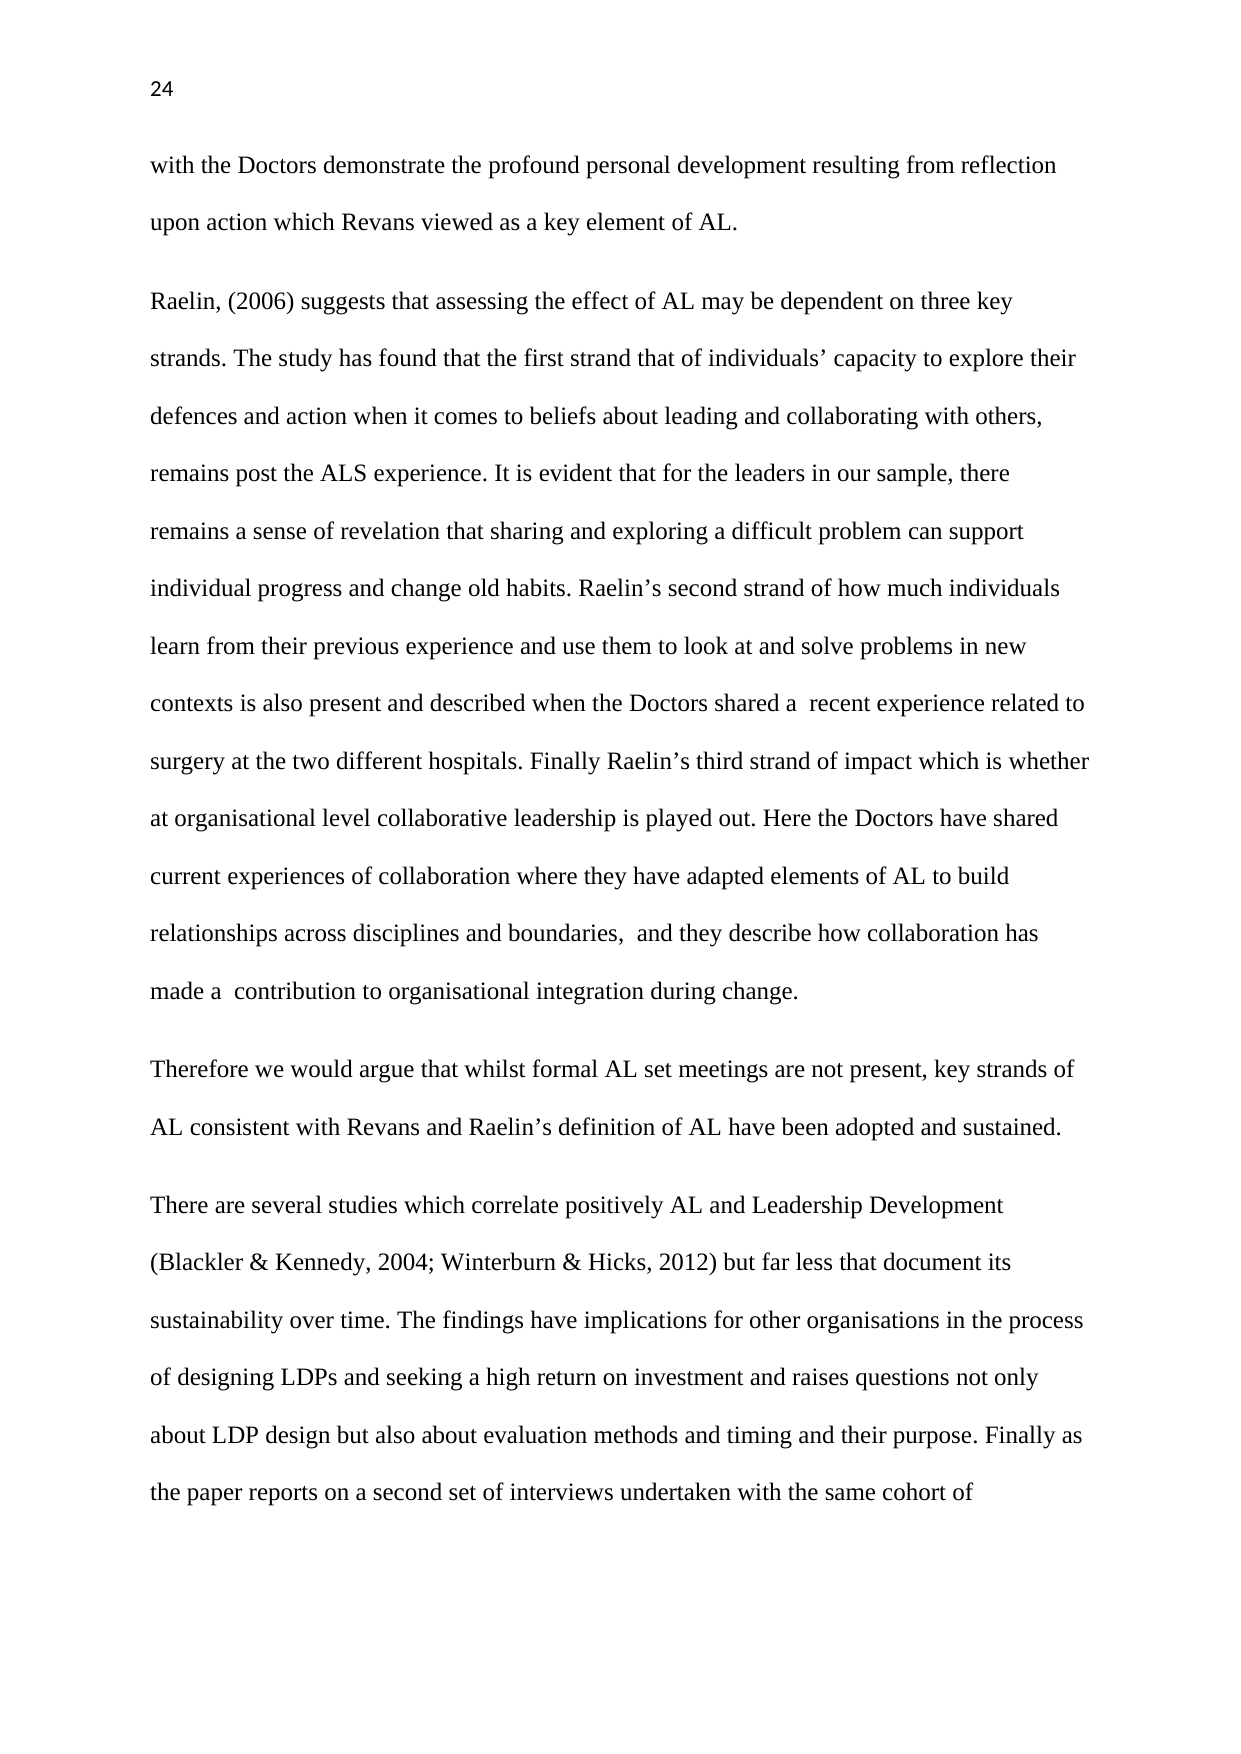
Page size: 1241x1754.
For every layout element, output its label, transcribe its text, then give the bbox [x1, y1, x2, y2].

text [150, 1190, 1090, 1506]
text Therefore we would argue that whilst formal AL set meetings are not present, key strands of AL consistent with Revans and Raelin’s definition of AL have been adopted and sustained. [150, 1054, 1090, 1140]
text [150, 150, 1090, 236]
text Raelin, (2006) suggests that assessing the effect of AL may be dependent on three key strands. The study has found that the first strand that of individuals’ capacity to explore their defences and action when it comes to beliefs about leading and collaborating with others, remains post the ALS experience. It is evident that for the leaders in our sample, there remains a sense of revelation that sharing and exploring a difficult problem can support individual progress and change old habits. Raelin’s second strand of how much individuals learn from their previous experience and use them to look at and solve problems in new contexts is also present and described when the Doctors shared a recent experience related to surgery at the two different hospitals. Finally Raelin’s third strand of impact which is whether at organisational level collaborative leadership is played out. Here the Doctors have shared current experiences of collaboration where they have adapted elements of AL to build relationships across disciplines and boundaries, and they describe how collaboration has made a contribution to organisational integration during change. [150, 286, 1090, 1004]
